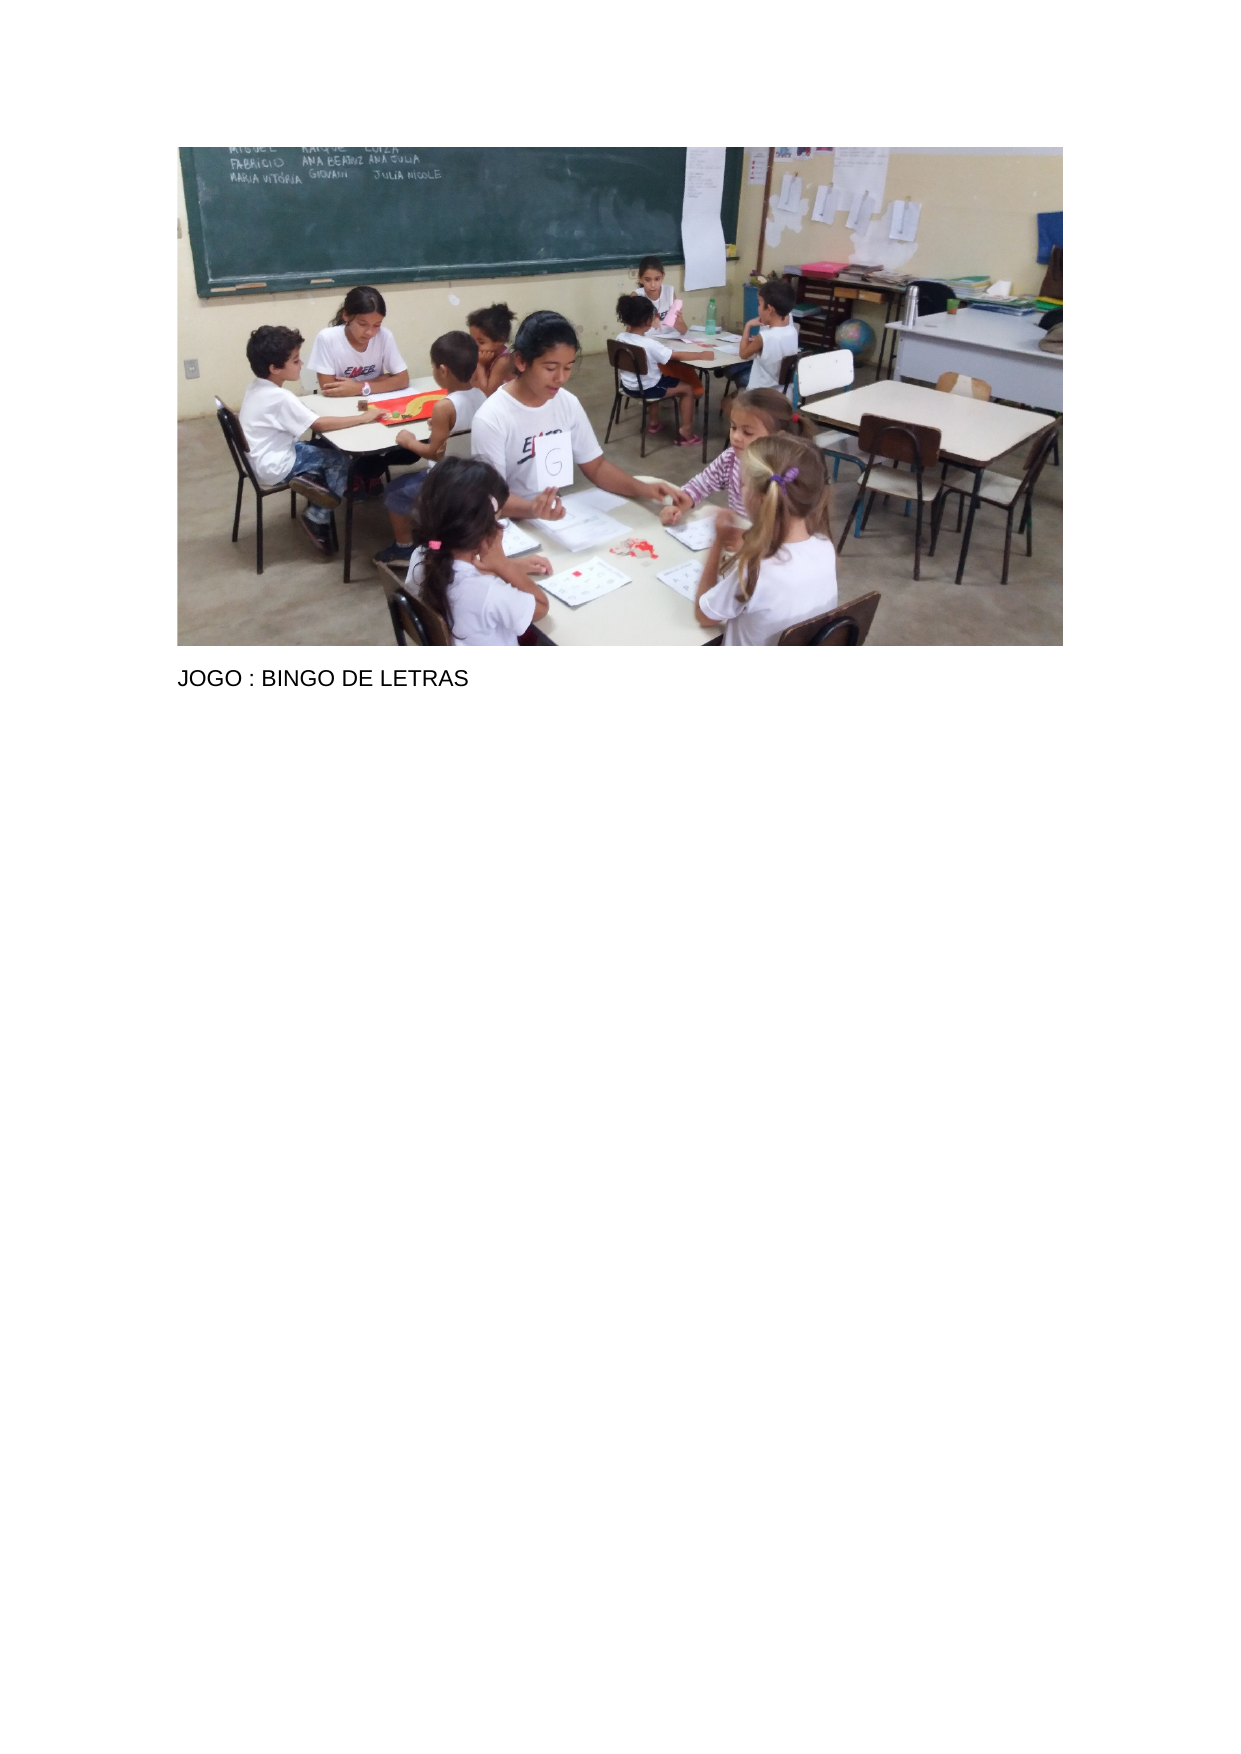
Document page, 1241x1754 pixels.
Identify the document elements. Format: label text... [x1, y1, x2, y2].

text JOGO : BINGO DE LETRAS [177, 665, 1063, 691]
picture [177, 147, 1063, 646]
